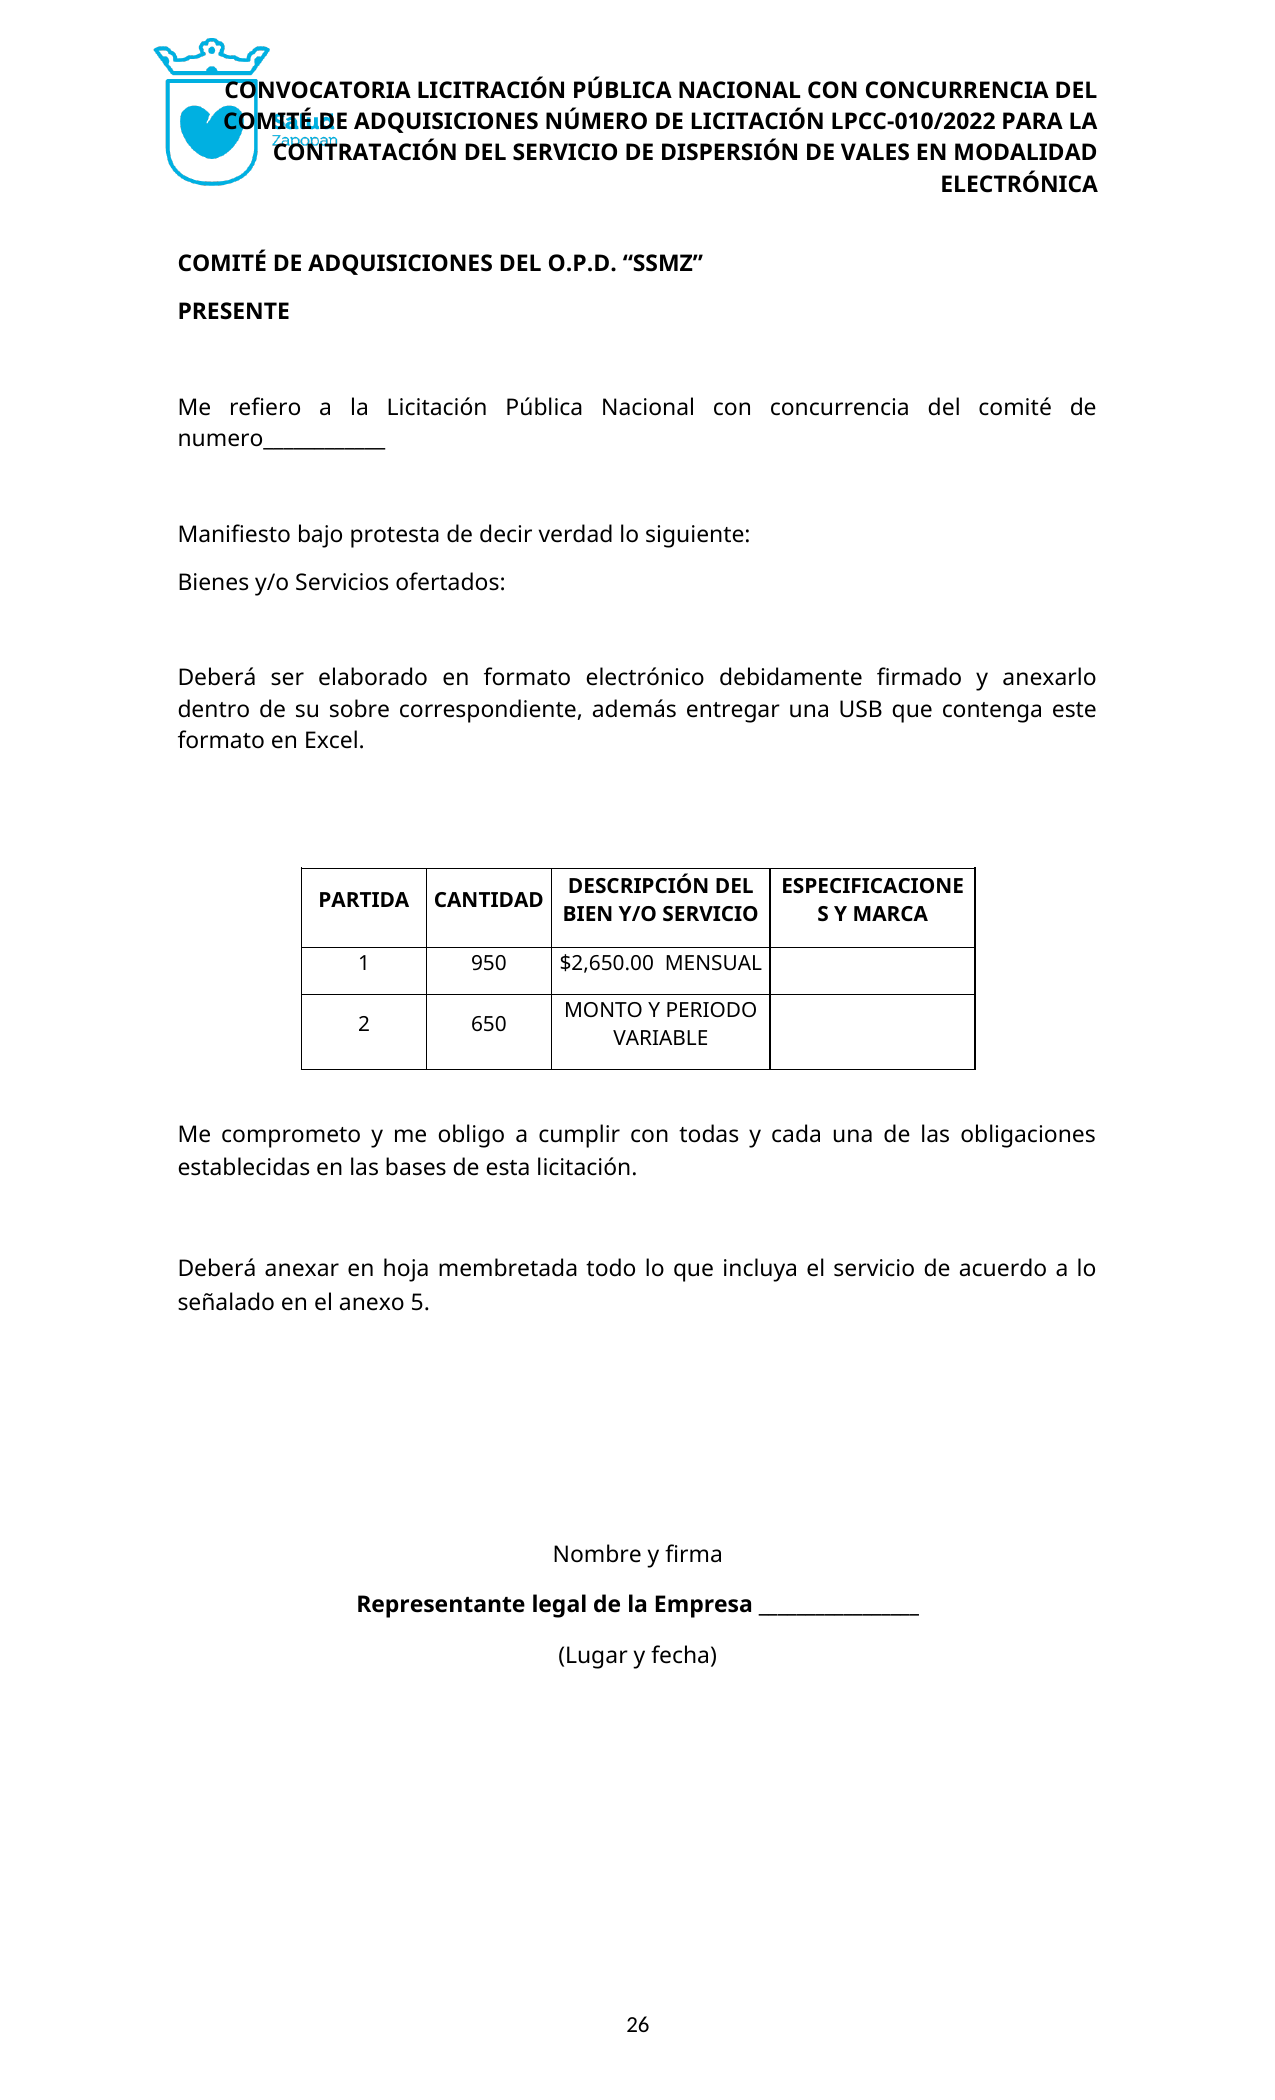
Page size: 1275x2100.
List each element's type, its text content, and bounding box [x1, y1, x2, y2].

text Deberá anexar en hoja membretada todo lo que incluya el servicio de acuerdo a lo señalado en el anexo 5. [177, 1252, 1098, 1317]
table_cell 1 [302, 948, 426, 994]
table_header DESCRIPCIÓN DEL BIEN Y/O SERVICIO [552, 869, 769, 947]
picture [149, 37, 342, 195]
table_header CANTIDAD [427, 869, 551, 947]
text Manifiesto bajo protesta de decir verdad lo siguiente: [177, 517, 1098, 549]
table_cell [771, 995, 974, 1069]
text Nombre y firma [177, 1538, 1098, 1569]
text COMITÉ DE ADQUISICIONES DEL O.P.D. “SSMZ” [177, 247, 1098, 278]
table_cell 2 [302, 995, 426, 1069]
table_cell 950 [427, 948, 551, 994]
text Bienes y/o Servicios ofertados: [177, 565, 1098, 597]
text Deberá ser elaborado en formato electrónico debidamente firmado y anexarlo dentro de su sobre correspondiente, además entregar una USB que contenga este formato en Excel. [177, 661, 1098, 755]
text Me refiero a la Licitación Pública Nacional con concurrencia del comité de numero____________ [177, 390, 1098, 453]
table_cell $2,650.00 MENSUAL [552, 948, 769, 994]
picture [161, 42, 263, 70]
table_cell [771, 948, 974, 994]
text (Lugar y fecha) [177, 1639, 1098, 1670]
table_cell 650 [427, 995, 551, 1069]
table_cell MONTO Y PERIODO VARIABLE [552, 995, 769, 1069]
text PRESENTE [177, 294, 1098, 326]
text Me comprometo y me obligo a cumplir con todas y cada una de las obligaciones establecidas en las bases de esta licitación. [177, 1118, 1098, 1183]
table_header ESPECIFICACIONES Y MARCA [771, 869, 974, 947]
table_header PARTIDA [302, 869, 426, 947]
text Representante legal de la Empresa _________________ [177, 1588, 1098, 1620]
